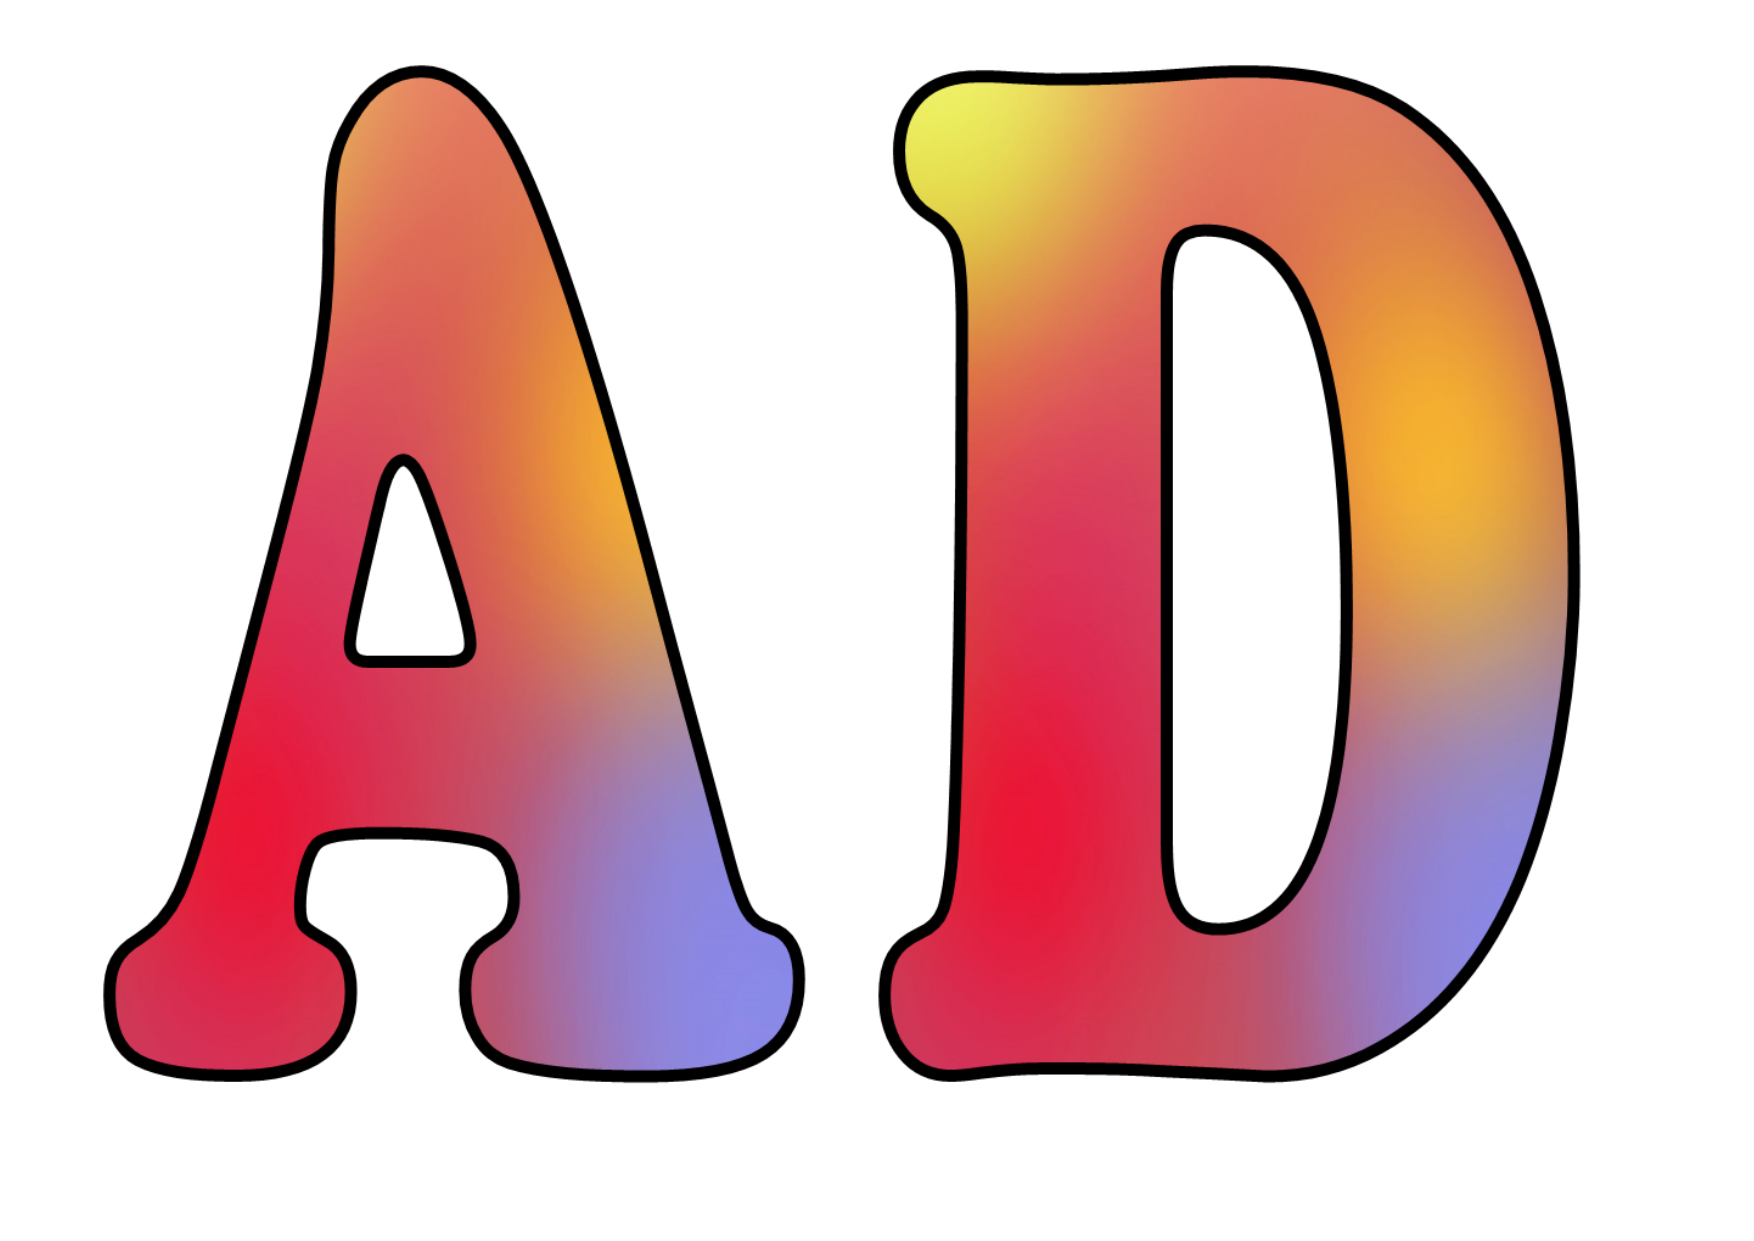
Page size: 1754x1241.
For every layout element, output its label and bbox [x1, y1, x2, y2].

picture [91, 59, 1594, 1099]
